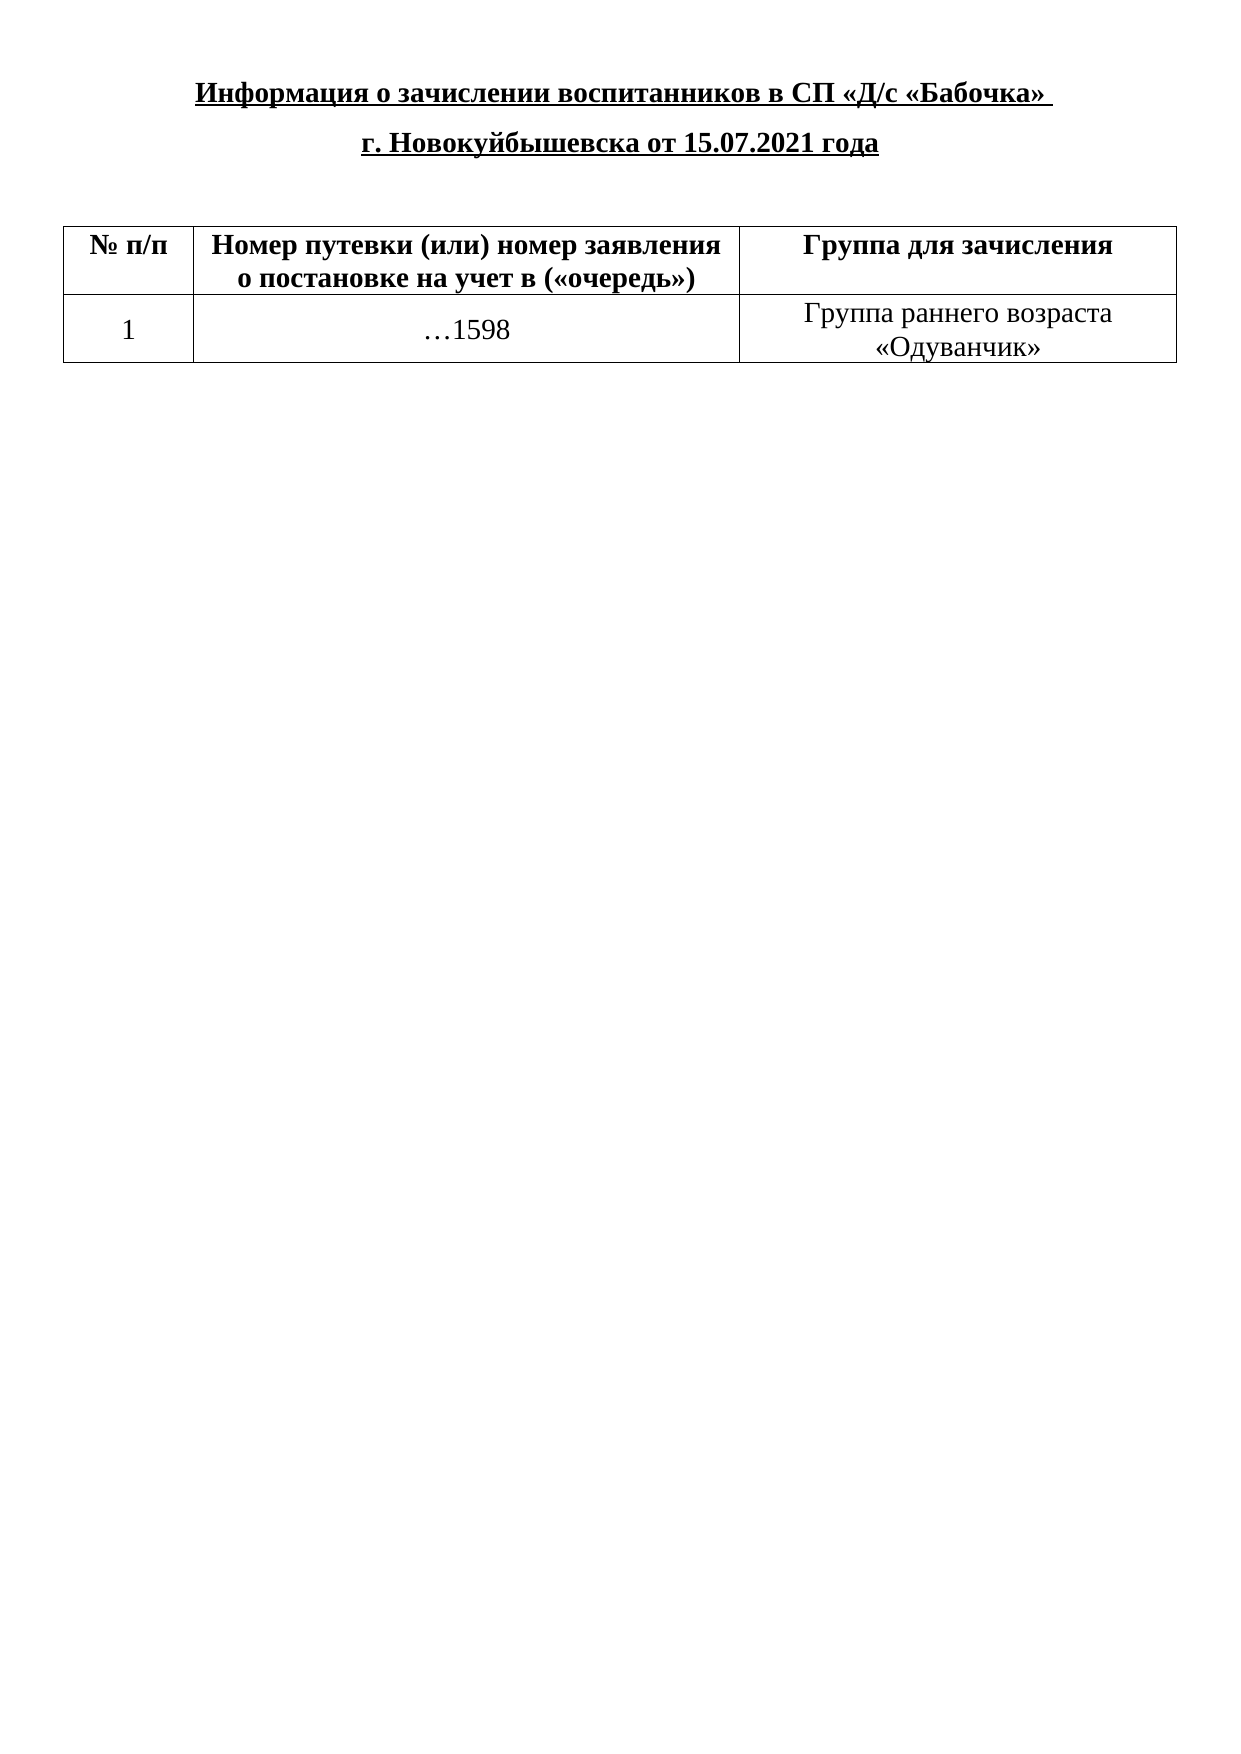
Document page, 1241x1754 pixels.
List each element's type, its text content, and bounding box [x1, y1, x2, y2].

table_header № п/п [64, 227, 193, 294]
table_cell 1 [64, 295, 193, 362]
table_cell Группа раннего возраста «Одуванчик» [740, 295, 1176, 362]
table_header Номер путевки (или) номер заявления о постановке на учет в («очередь») [194, 227, 739, 294]
text Информация о зачислении воспитанников в СП «Д/с «Бабочка» [75, 75, 1165, 108]
table_header Группа для зачисления [740, 227, 1176, 294]
text г. Новокуйбышевска от 15.07.2021 года [75, 125, 1165, 159]
table_cell …1598 [194, 295, 739, 362]
